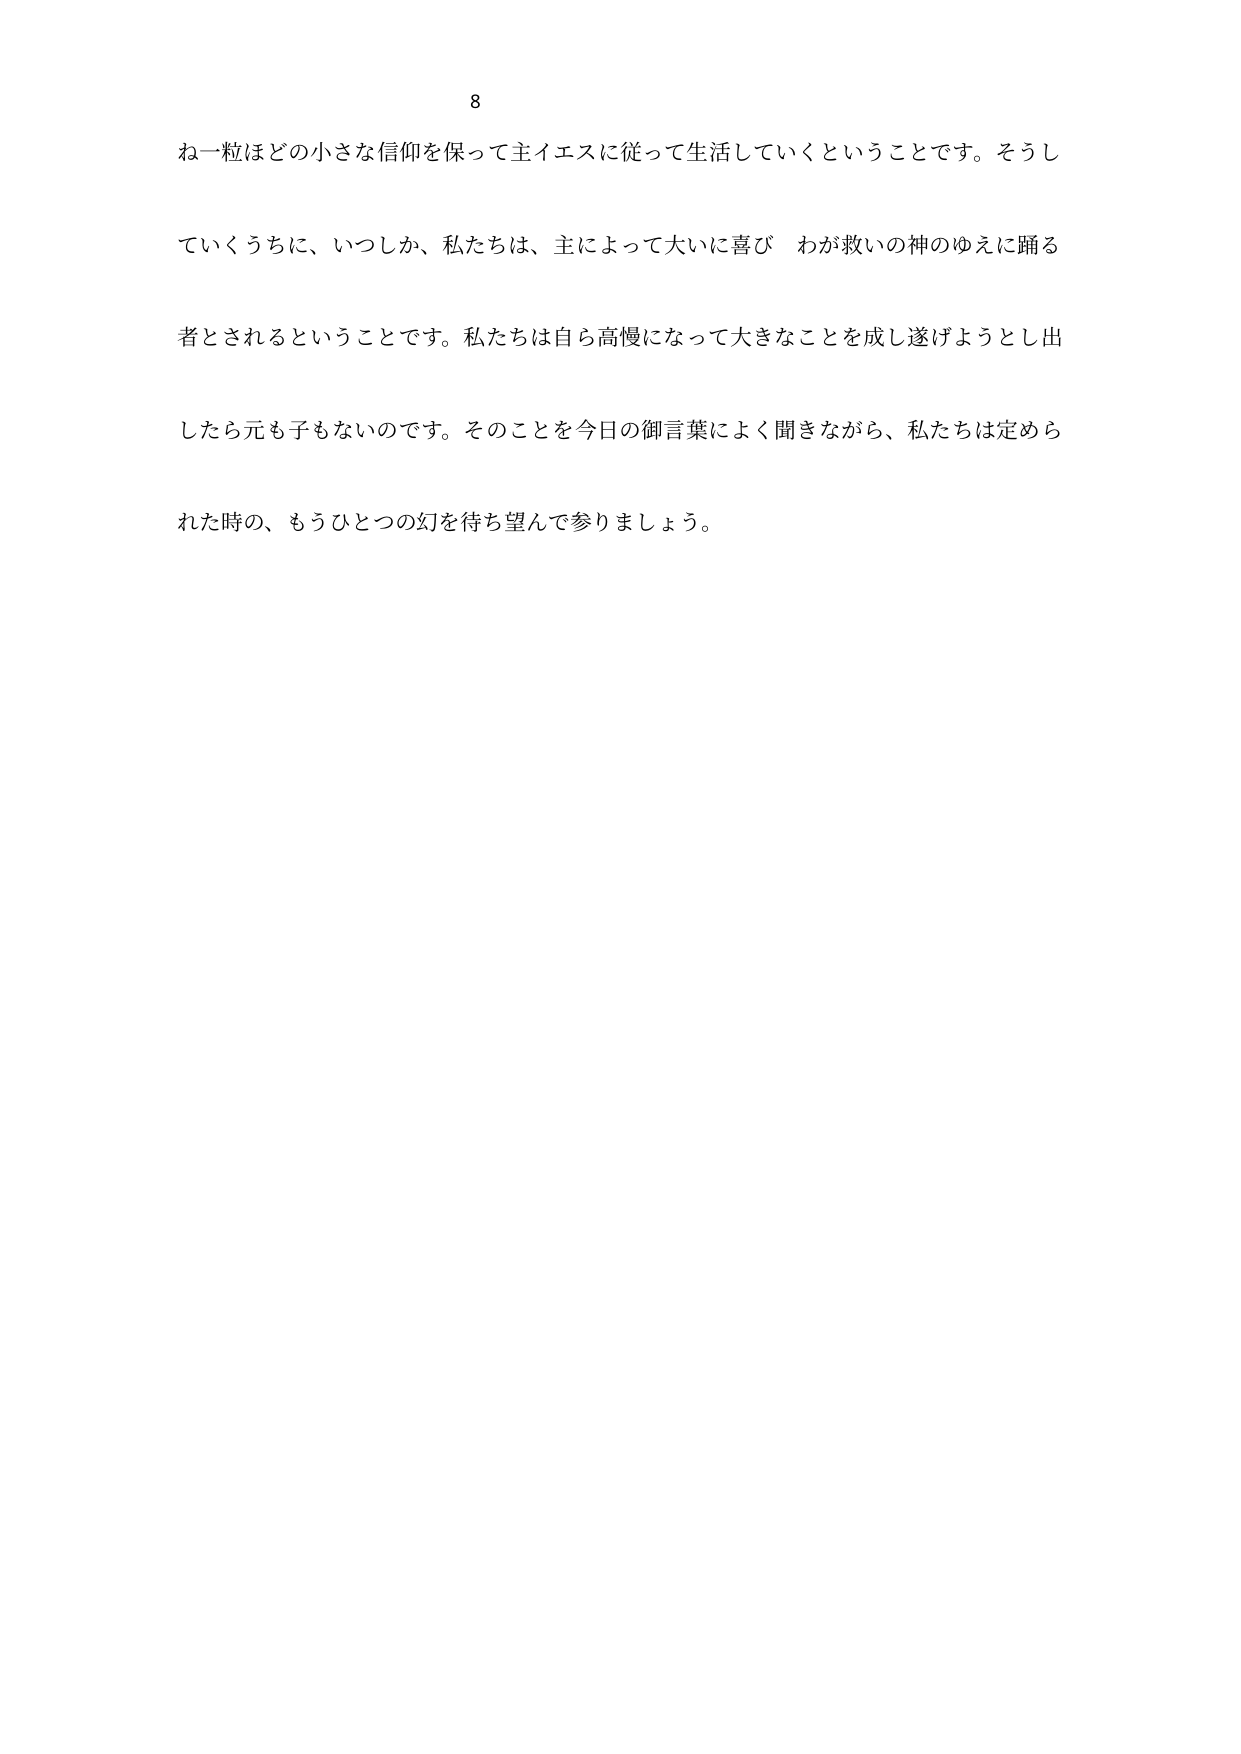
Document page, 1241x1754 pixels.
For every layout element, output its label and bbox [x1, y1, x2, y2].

text [177, 120, 1063, 552]
